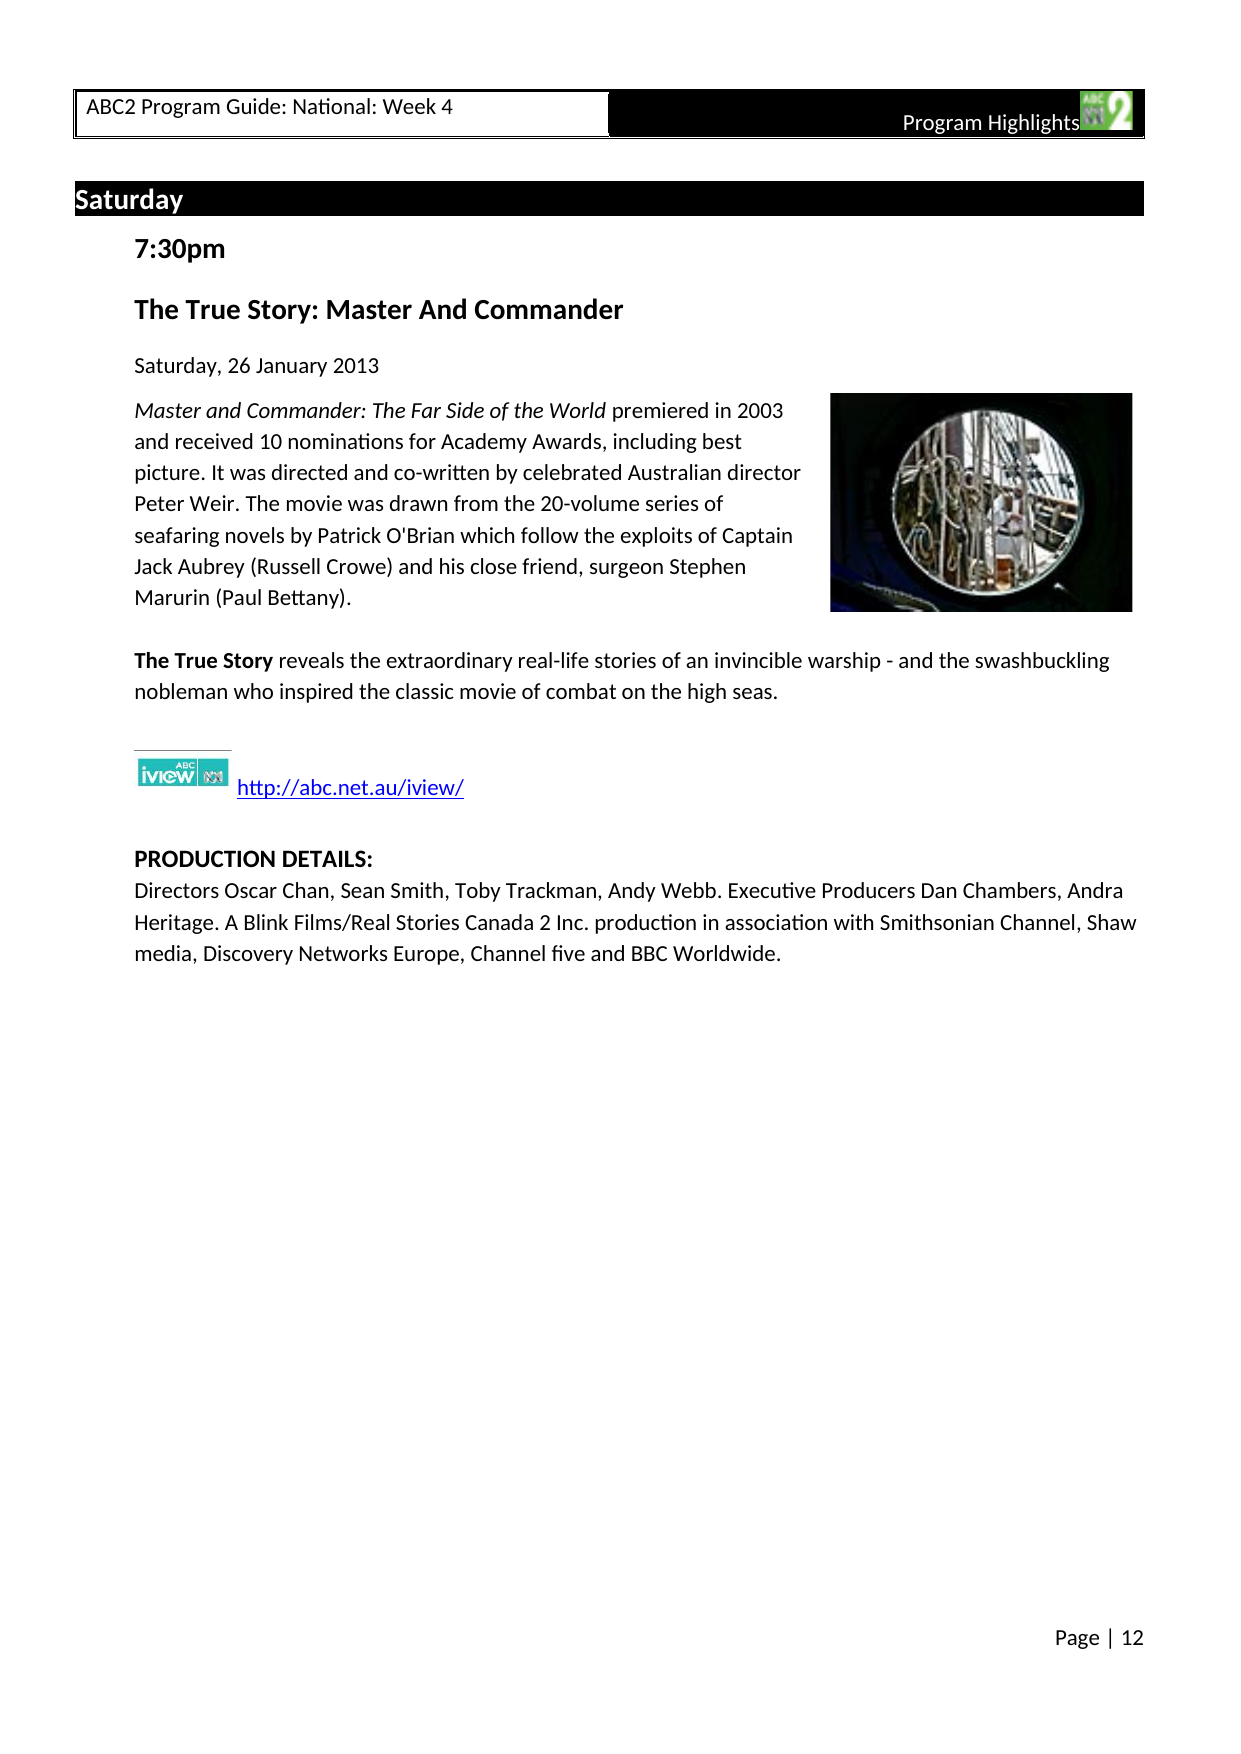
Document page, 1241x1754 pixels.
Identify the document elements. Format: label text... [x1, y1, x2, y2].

picture [1080, 91, 1133, 130]
text 7:30pm [134, 230, 1144, 266]
text Saturday [75, 181, 1144, 216]
table_header Master and Commander: The Far Side of the World premiered in 2003 and received 10 nominations for Academy Awards, including best picture. It was directed and co-written by celebrated Australian director Peter Weir. The movie was drawn from the 20-volume series of seafaring novels by Patrick O'Brian which follow the exploits of Captain Jack Aubrey (Russell Crowe) and his close friend, surgeon Stephen Marurin (Paul Bettany). The True Story reveals the extraordinary real-life stories of an invincible warship - and the swashbuckling nobleman who inspired the classic movie of combat on the high seas. http://abc.net.au/iview/ [123, 393, 1132, 802]
text Saturday, 26 January 2013 [134, 351, 1144, 379]
picture [134, 750, 232, 796]
text Directors Oscar Chan, Sean Smith, Toby Trackman, Andy Webb. Executive Producers Dan Chambers, Andra Heritage. A Blink Films/Real Stories Canada 2 Inc. production in association with Smithsonian Channel, Shaw media, Discovery Networks Europe, Channel five and BBC Worldwide. [134, 874, 1144, 968]
subtitle The True Story: Master And Commander [134, 291, 1144, 326]
picture [830, 393, 1133, 612]
text PRODUCTION DETAILS: [134, 843, 1144, 874]
